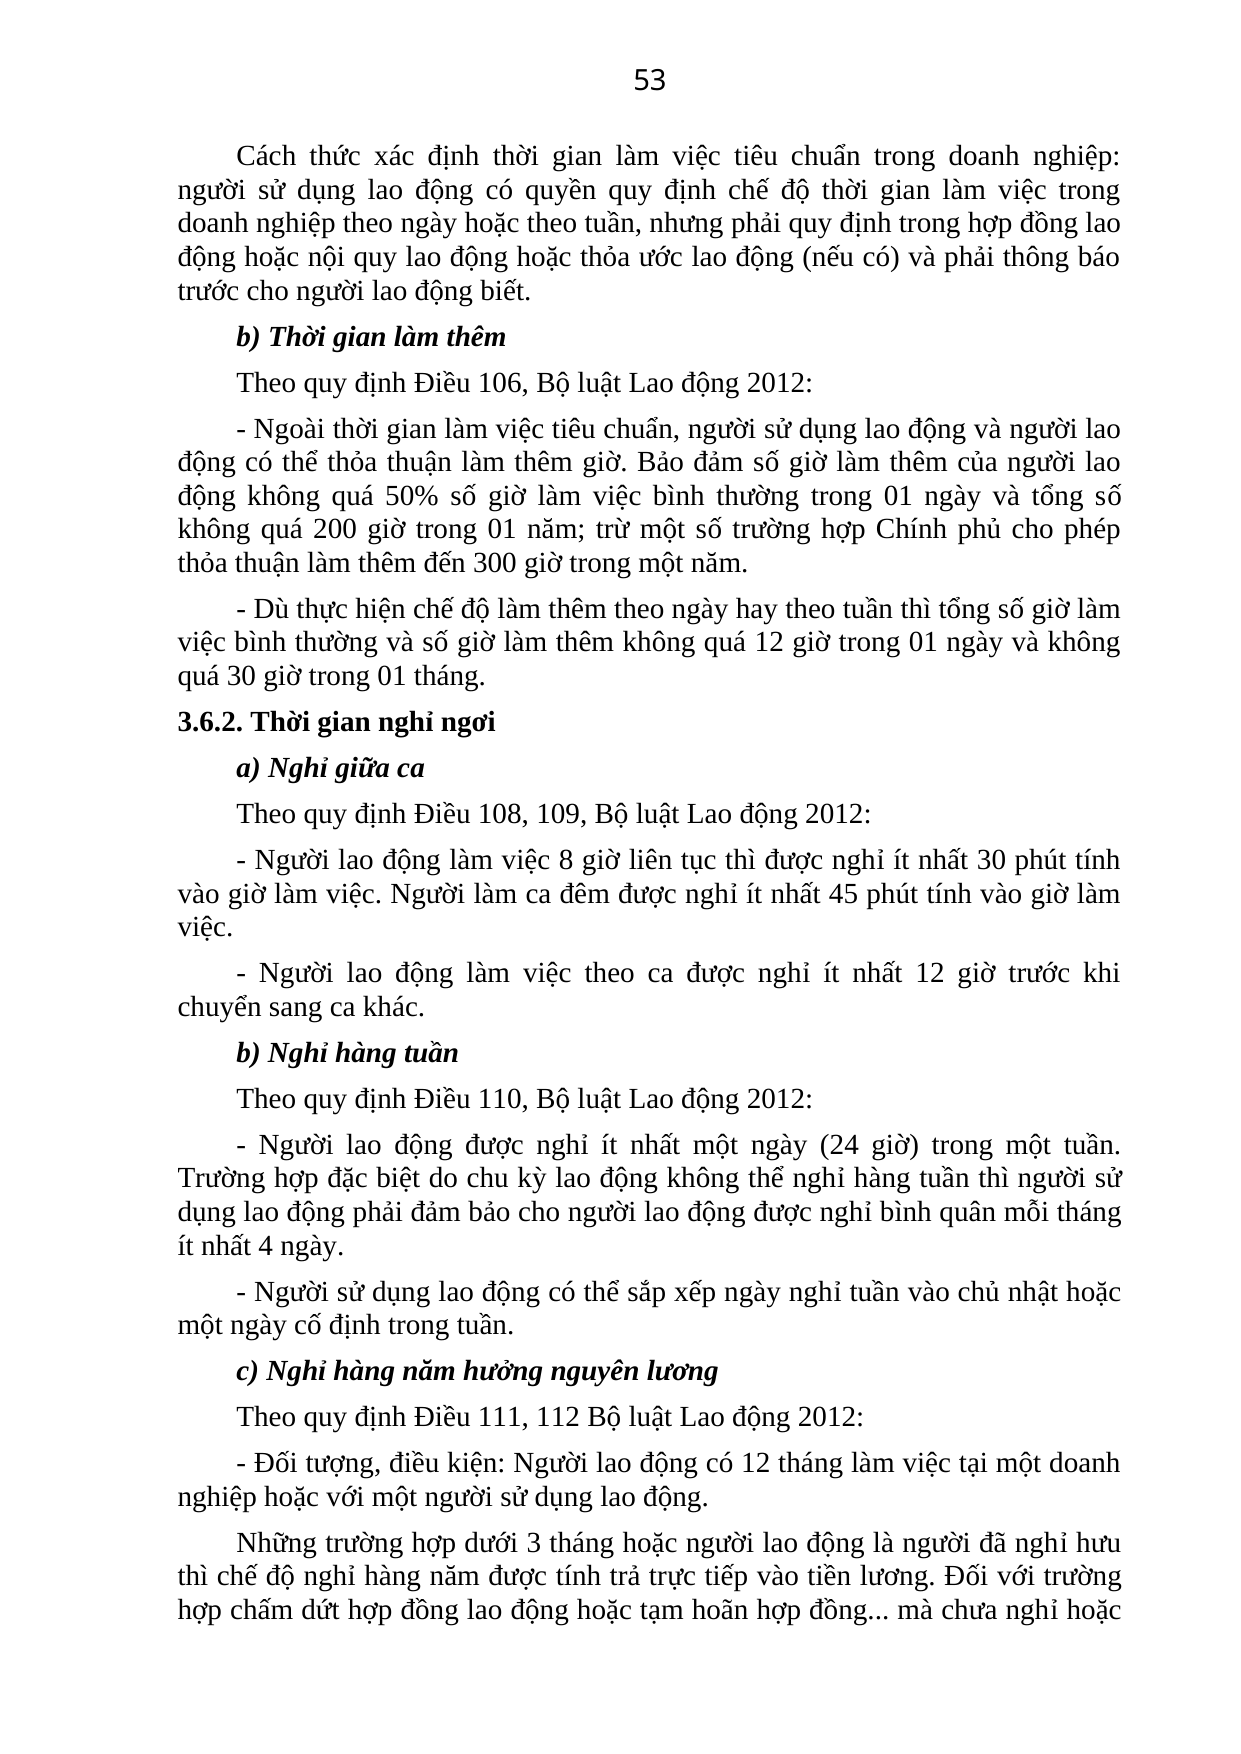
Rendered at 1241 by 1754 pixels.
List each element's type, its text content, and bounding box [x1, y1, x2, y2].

text Theo quy định Điều 111, 112 Bộ luật Lao động 2012: [177, 1399, 1122, 1433]
subtitle b) Nghỉ hàng tuần [177, 1035, 1122, 1068]
text Theo quy định Điều 106, Bộ luật Lao động 2012: [177, 365, 1122, 398]
text Theo quy định Điều 108, 109, Bộ luật Lao động 2012: [177, 796, 1122, 830]
text - Người lao động làm việc 8 giờ liên tục thì được nghỉ ít nhất 30 phút tính vào giờ làm việc. Người làm ca đêm được nghỉ ít nhất 45 phút tính vào giờ làm việc. [177, 842, 1122, 943]
text - Người sử dụng lao động có thể sắp xếp ngày nghỉ tuần vào chủ nhật hoặc một ngày cố định trong tuần. [177, 1274, 1122, 1341]
subtitle b) Thời gian làm thêm [177, 319, 1122, 352]
text - Dù thực hiện chế độ làm thêm theo ngày hay theo tuần thì tổng số giờ làm việc bình thường và số giờ làm thêm không quá 12 giờ trong 01 ngày và không quá 30 giờ trong 01 tháng. [177, 591, 1122, 692]
text - Đối tượng, điều kiện: Người lao động có 12 tháng làm việc tại một doanh nghiệp hoặc với một người sử dụng lao động. [177, 1445, 1122, 1512]
text - Người lao động làm việc theo ca được nghỉ ít nhất 12 giờ trước khi chuyển sang ca khác. [177, 955, 1122, 1022]
text - Người lao động được nghỉ ít nhất một ngày (24 giờ) trong một tuần. Trường hợp đặc biệt do chu kỳ lao động không thể nghỉ hàng tuần thì người sử dụng lao động phải đảm bảo cho người lao động được nghỉ bình quân mỗi tháng ít nhất 4 ngày. [177, 1127, 1122, 1261]
text - Ngoài thời gian làm việc tiêu chuẩn, người sử dụng lao động và người lao động có thể thỏa thuận làm thêm giờ. Bảo đảm số giờ làm thêm của người lao động không quá 50% số giờ làm việc bình thường trong 01 ngày và tổng số không quá 200 giờ trong 01 năm; trừ một số trường hợp Chính phủ cho phép thỏa thuận làm thêm đến 300 giờ trong một năm. [177, 411, 1122, 578]
subtitle 3.6.2. Thời gian nghỉ ngơi [177, 704, 1122, 738]
subtitle c) Nghỉ hàng năm hưởng nguyên lương [177, 1353, 1122, 1387]
text Cách thức xác định thời gian làm việc tiêu chuẩn trong doanh nghiệp: người sử dụng lao động có quyền quy định chế độ thời gian làm việc trong doanh nghiệp theo ngày hoặc theo tuần, nhưng phải quy định trong hợp đồng lao động hoặc nội quy lao động hoặc thỏa ước lao động (nếu có) và phải thông báo trước cho người lao động biết. [177, 138, 1122, 306]
subtitle a) Nghỉ giữa ca [177, 750, 1122, 784]
text Theo quy định Điều 110, Bộ luật Lao động 2012: [177, 1081, 1122, 1114]
